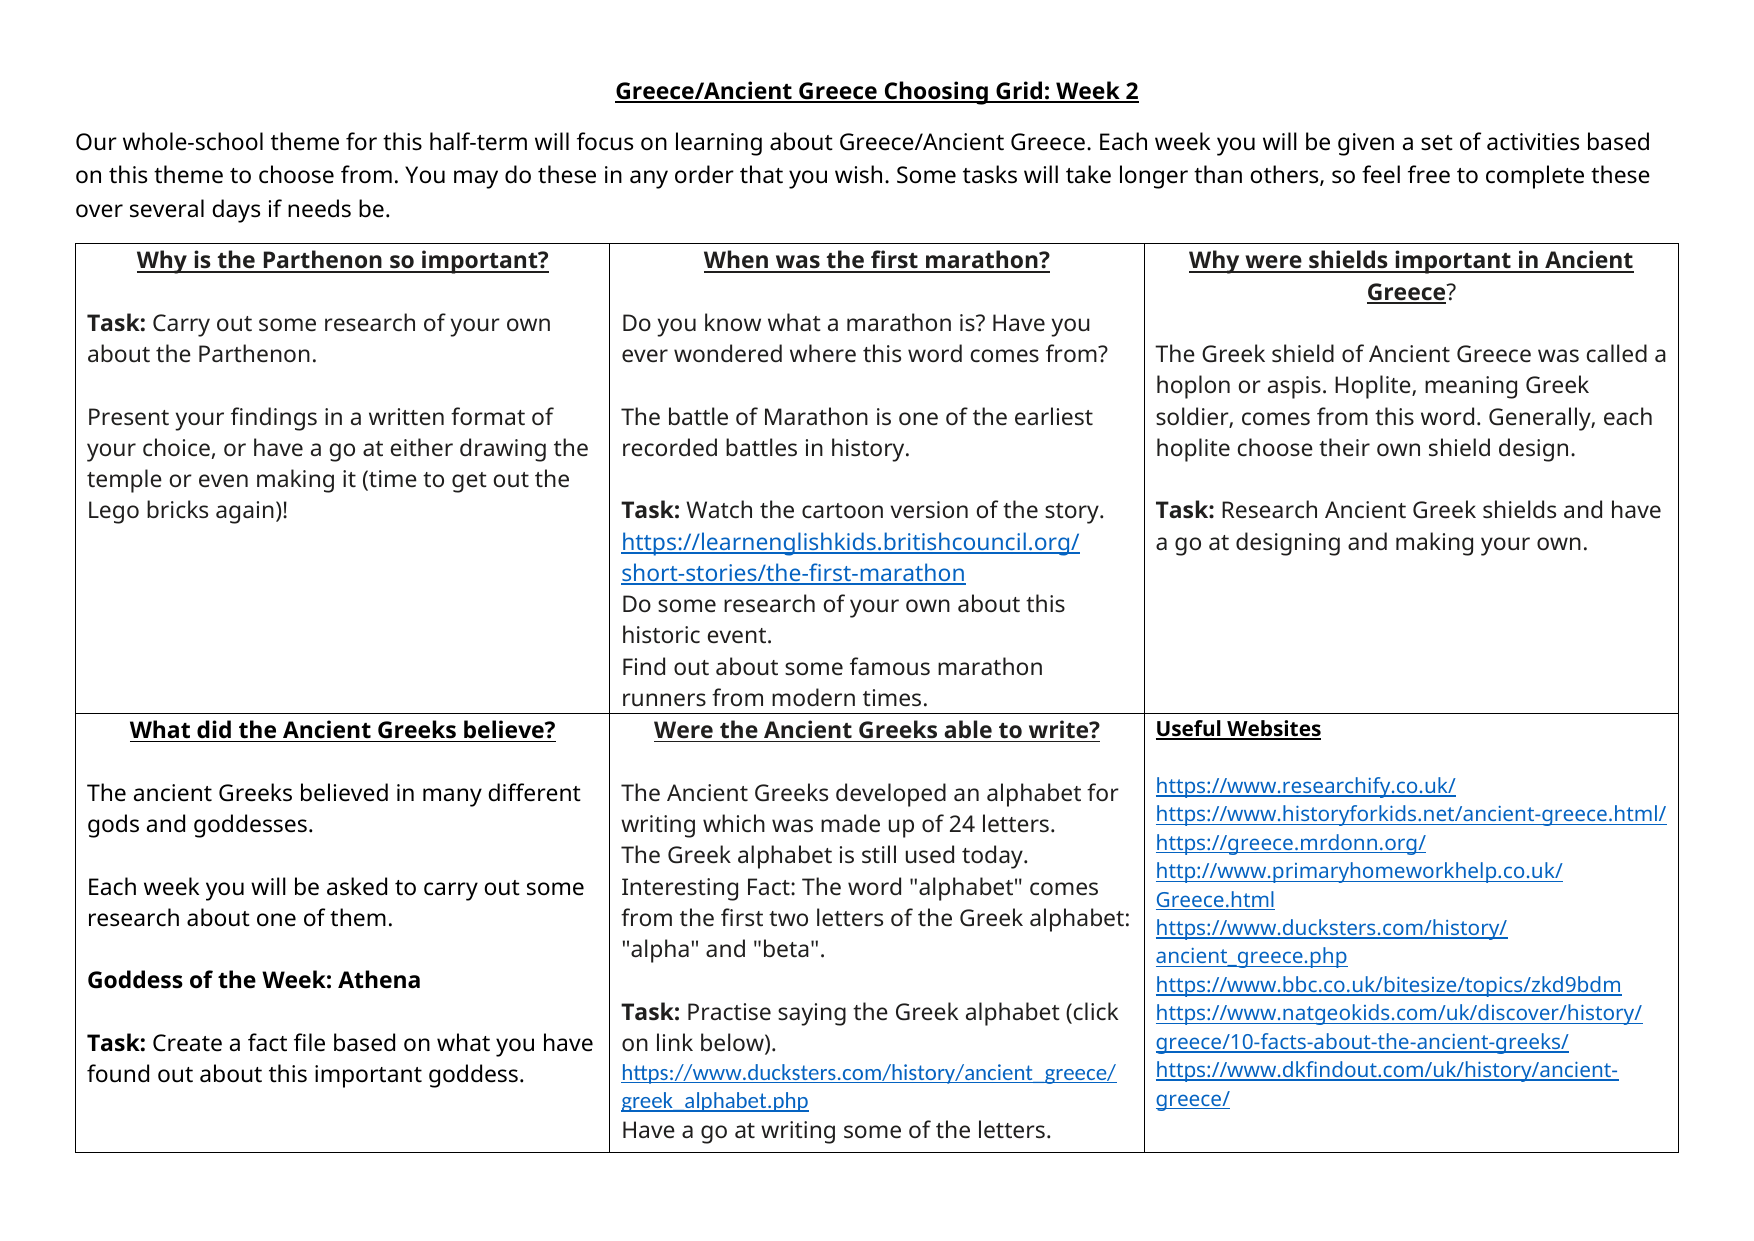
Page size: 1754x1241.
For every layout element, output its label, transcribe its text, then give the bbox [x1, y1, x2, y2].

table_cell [610, 714, 1144, 1152]
text Greece/Ancient Greece Choosing Grid: Week 2 [75, 75, 1679, 106]
table_header Why is the Parthenon so important? Task: Carry out some research of your own about the Parthenon. Present your findings in a written format of your choice, or have a go at either drawing the temple or even making it (time to get out the Lego bricks again)! [76, 244, 609, 713]
text Our whole-school theme for this half-term will focus on learning about Greece/Ancient Greece. Each week you will be given a set of activities based on this theme to choose from. You may do these in any order that you wish. Some tasks will take longer than others, so feel free to complete these over several days if needs be. [75, 125, 1679, 224]
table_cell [76, 714, 609, 1152]
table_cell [1145, 714, 1678, 1152]
table_header Why were shields important in Ancient Greece? The Greek shield of Ancient Greece was called a hoplon or aspis. Hoplite, meaning Greek soldier, comes from this word. Generally, each hoplite choose their own shield design. Task: Research Ancient Greek shields and have a go at designing and making your own. [1145, 244, 1678, 713]
table_header When was the first marathon? Do you know what a marathon is? Have you ever wondered where this word comes from? The battle of Marathon is one of the earliest recorded battles in history. Task: Watch the cartoon version of the story. https://learnenglishkids.britishcouncil.org/short-stories/the-first-marathon Do some research of your own about this historic event. Find out about some famous marathon runners from modern times. [610, 244, 1144, 713]
